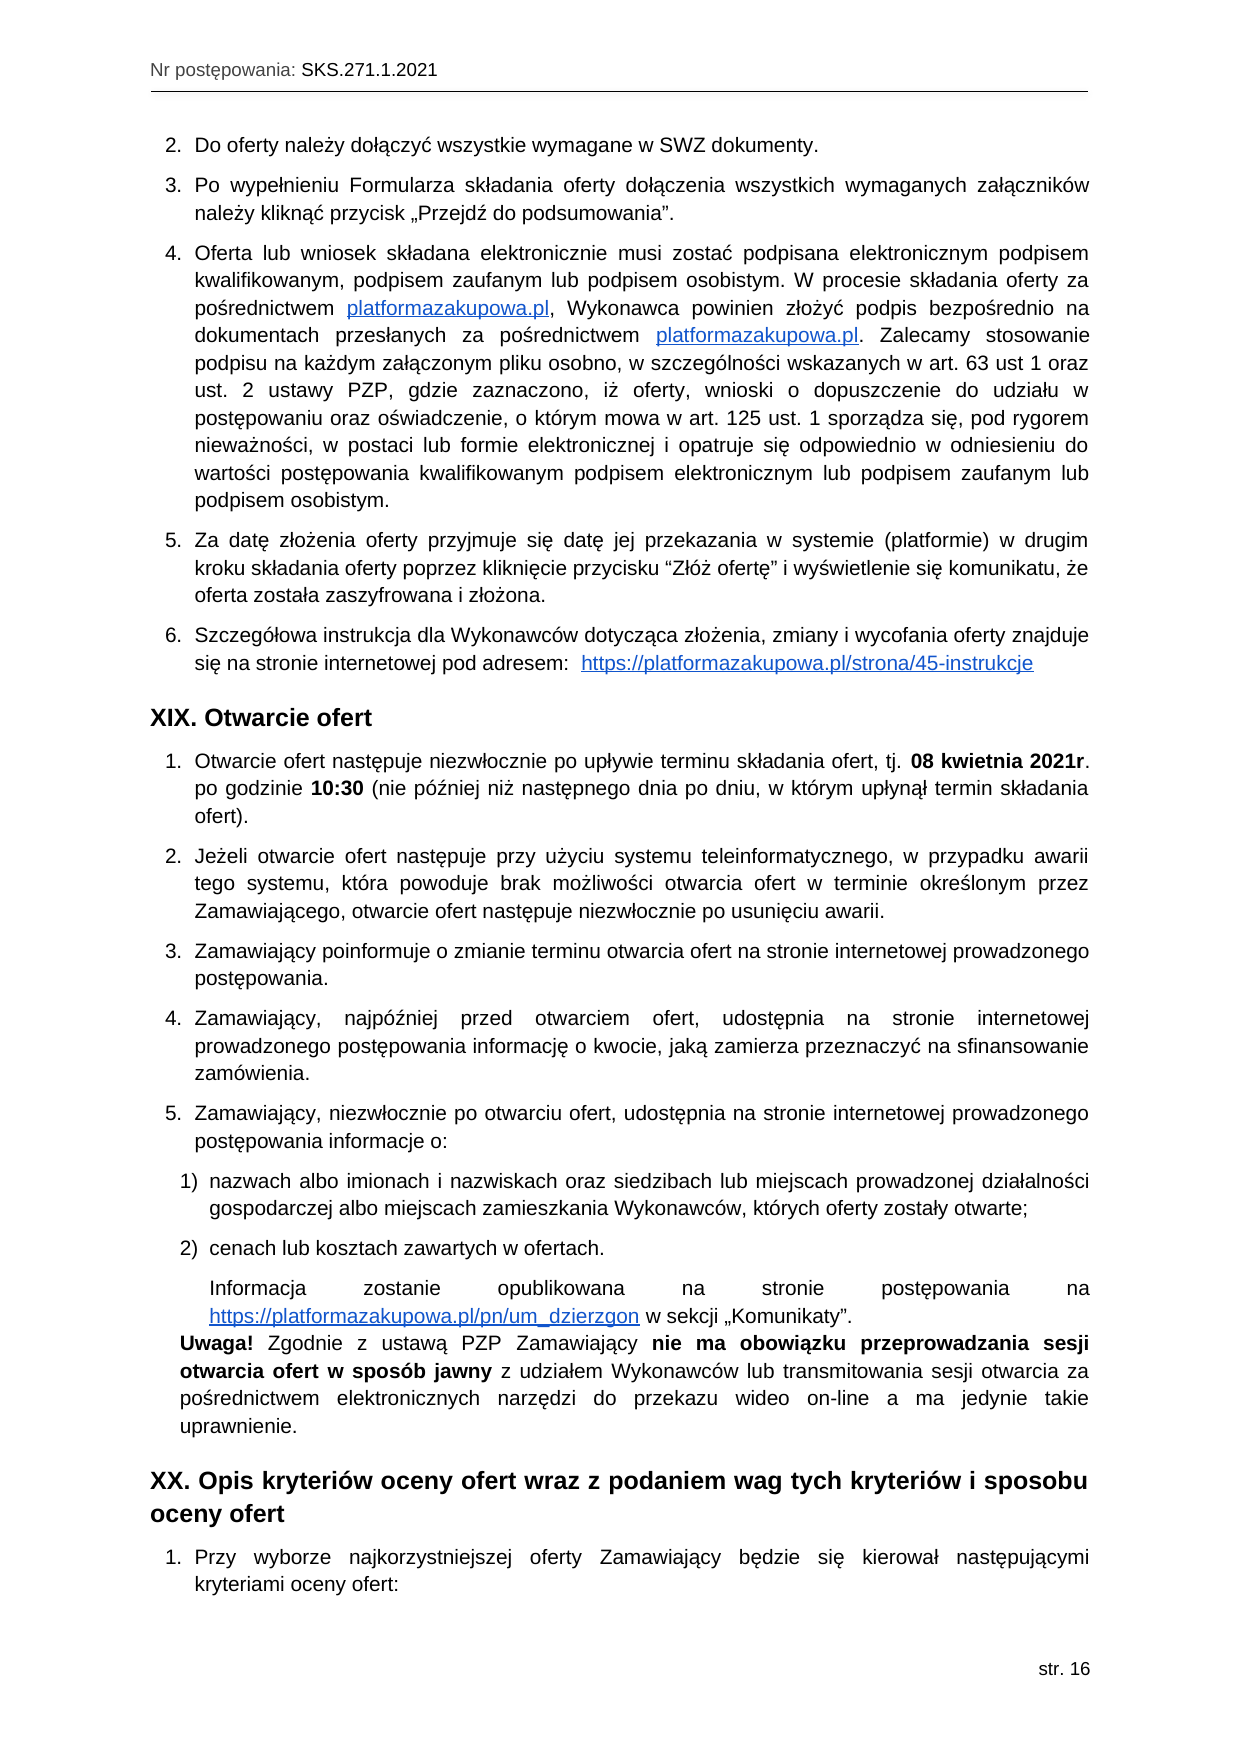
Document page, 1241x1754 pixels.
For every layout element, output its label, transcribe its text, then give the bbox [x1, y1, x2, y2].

list Zamawiający, najpóźniej przed otwarciem ofert, udostępnia na stronie internetowej prowadzonego postępowania informację o kwocie, jaką zamierza przeznaczyć na sfinansowanie zamówienia. [165, 1006, 1090, 1085]
text Uwaga! Zgodnie z ustawą PZP Zamawiający nie ma obowiązku przeprowadzania sesji otwarcia ofert w sposób jawny z udziałem Wykonawców lub transmitowania sesji otwarcia za pośrednictwem elektronicznych narzędzi do przekazu wideo on-line a ma jedynie takie uprawnienie. [179, 1331, 1090, 1437]
list Za datę złożenia oferty przyjmuje się datę jej przekazania w systemie (platformie) w drugim kroku składania oferty poprzez kliknięcie przycisku “Złóż ofertę” i wyświetlenie się komunikatu, że oferta została zaszyfrowana i złożona. [165, 528, 1090, 607]
list nazwach albo imionach i nazwiskach oraz siedzibach lub miejscach prowadzonej działalności gospodarczej albo miejscach zamieszkania Wykonawców, których oferty zostały otwarte; [179, 1168, 1090, 1220]
list Zamawiający poinformuje o zmianie terminu otwarcia ofert na stronie internetowej prowadzonego postępowania. [165, 938, 1090, 990]
list Przy wyborze najkorzystniejszej oferty Zamawiający będzie się kierował następującymi kryteriami oceny ofert: [165, 1544, 1090, 1596]
subtitle XX. Opis kryteriów oceny ofert wraz z podaniem wag tych kryteriów i sposobu oceny ofert [150, 1466, 1090, 1528]
list Informacja zostanie opublikowana na stronie postępowania na https://platformazakupowa.pl/pn/um_dzierzgon w sekcji „Komunikaty”. [209, 1276, 1090, 1327]
list Szczegółowa instrukcja dla Wykonawców dotycząca złożenia, zmiany i wycofania oferty znajduje się na stronie internetowej pod adresem: https://platformazakupowa.pl/strona/45-instrukcje [165, 623, 1090, 674]
list cenach lub kosztach zawartych w ofertach. [179, 1236, 1090, 1260]
list Otwarcie ofert następuje niezwłocznie po upływie terminu składania ofert, tj. 08 kwietnia 2021r. po godzinie 10:30 (nie później niż następnego dnia po dniu, w którym upłynął termin składania ofert). [165, 748, 1090, 827]
list Jeżeli otwarcie ofert następuje przy użyciu systemu teleinformatycznego, w przypadku awarii tego systemu, która powoduje brak możliwości otwarcia ofert w terminie określonym przez Zamawiającego, otwarcie ofert następuje niezwłocznie po usunięciu awarii. [165, 843, 1090, 922]
subtitle XIX. Otwarcie ofert [150, 703, 1090, 732]
list Po wypełnieniu Formularza składania oferty dołączenia wszystkich wymaganych załączników należy kliknąć przycisk „Przejdź do podsumowania”. [165, 173, 1090, 224]
list Zamawiający, niezwłocznie po otwarciu ofert, udostępnia na stronie internetowej prowadzonego postępowania informacje o: [165, 1101, 1090, 1152]
list Do oferty należy dołączyć wszystkie wymagane w SWZ dokumenty. [165, 133, 1090, 157]
list Oferta lub wniosek składana elektronicznie musi zostać podpisana elektronicznym podpisem kwalifikowanym, podpisem zaufanym lub podpisem osobistym. W procesie składania oferty za pośrednictwem platformazakupowa.pl, Wykonawca powinien złożyć podpis bezpośrednio na dokumentach przesłanych za pośrednictwem platformazakupowa.pl. Zalecamy stosowanie podpisu na każdym załączonym pliku osobno, w szczególności wskazanych w art. 63 ust 1 oraz ust. 2 ustawy PZP, gdzie zaznaczono, iż oferty, wnioski o dopuszczenie do udziału w postępowaniu oraz oświadczenie, o którym mowa w art. 125 ust. 1 sporządza się, pod rygorem nieważności, w postaci lub formie elektronicznej i opatruje się odpowiednio w odniesieniu do wartości postępowania kwalifikowanym podpisem elektronicznym lub podpisem zaufanym lub podpisem osobistym. [165, 240, 1090, 512]
